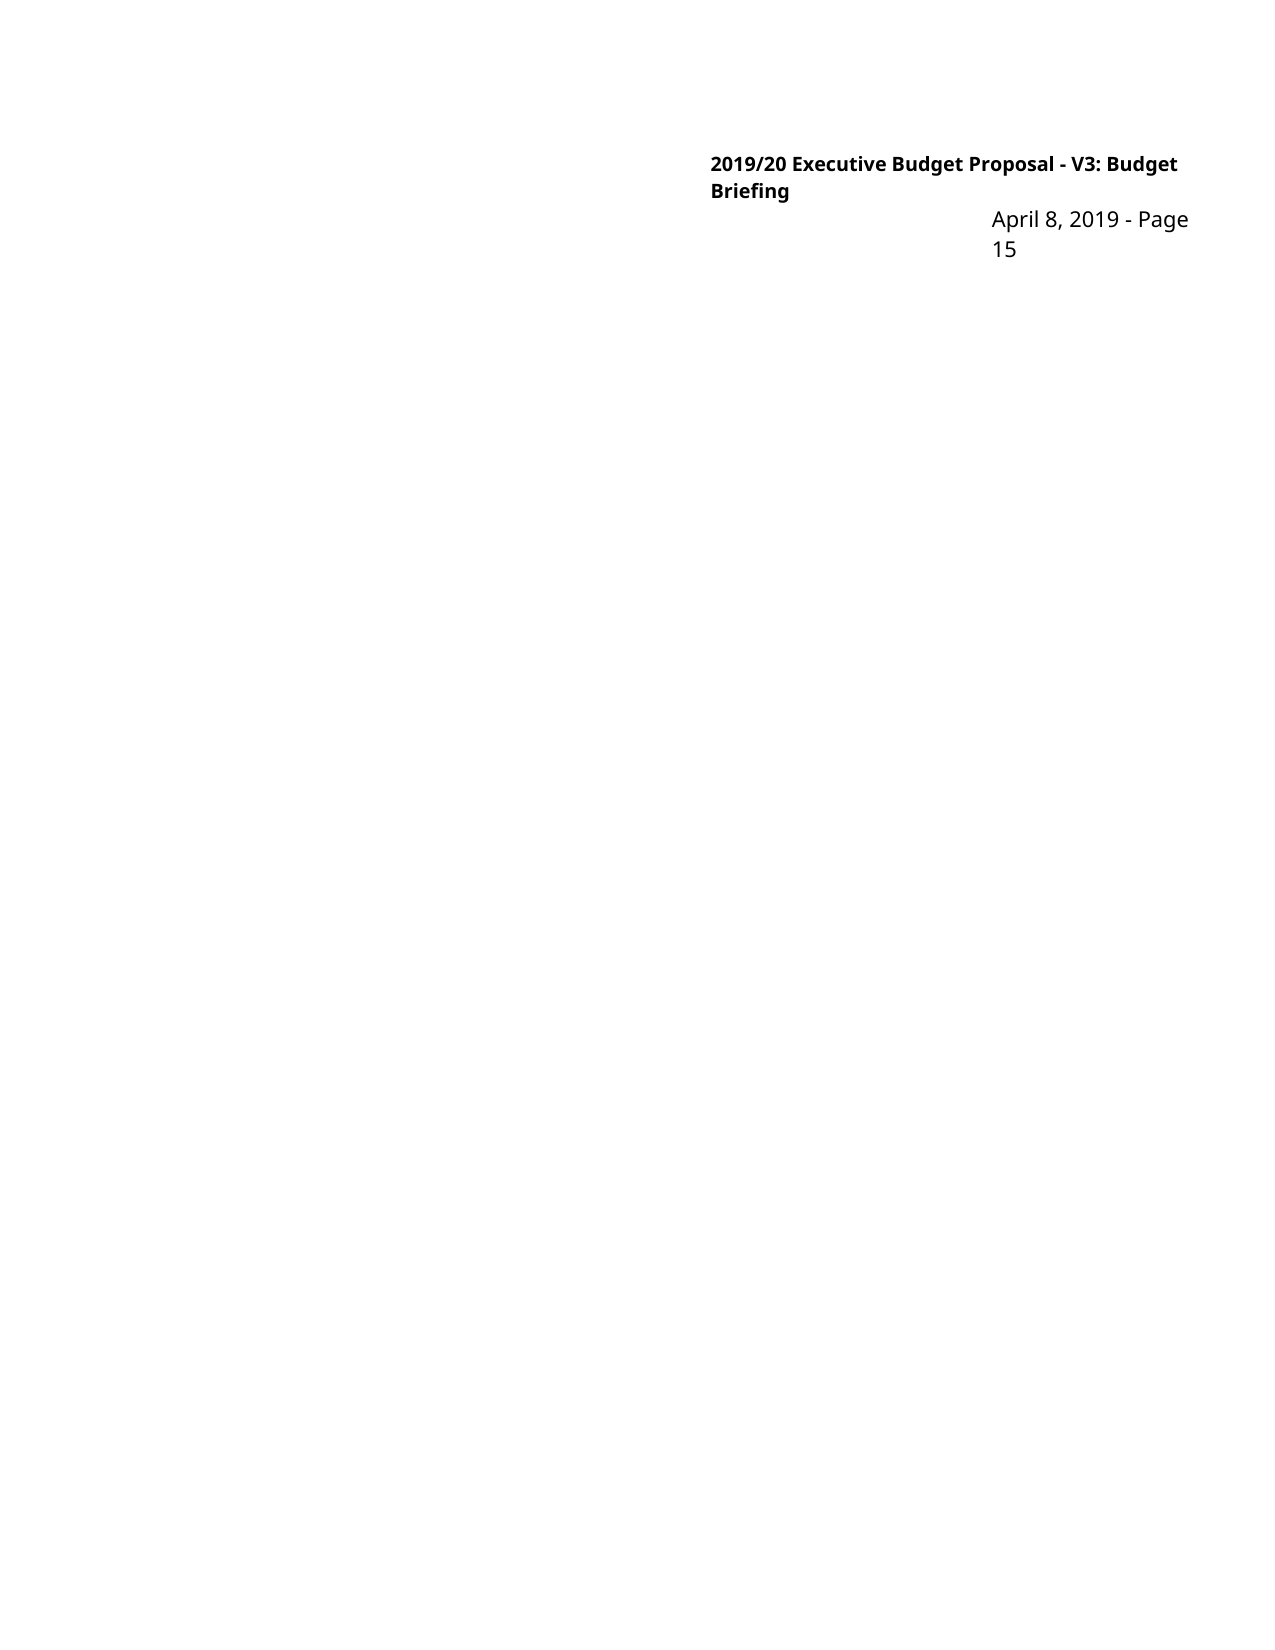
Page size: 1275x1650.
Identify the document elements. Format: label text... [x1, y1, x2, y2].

text 2019/20 Executive Budget Proposal - V3: Budget Briefing [710, 150, 1200, 204]
text April 8, 2019 - Page 15 [992, 204, 1200, 264]
